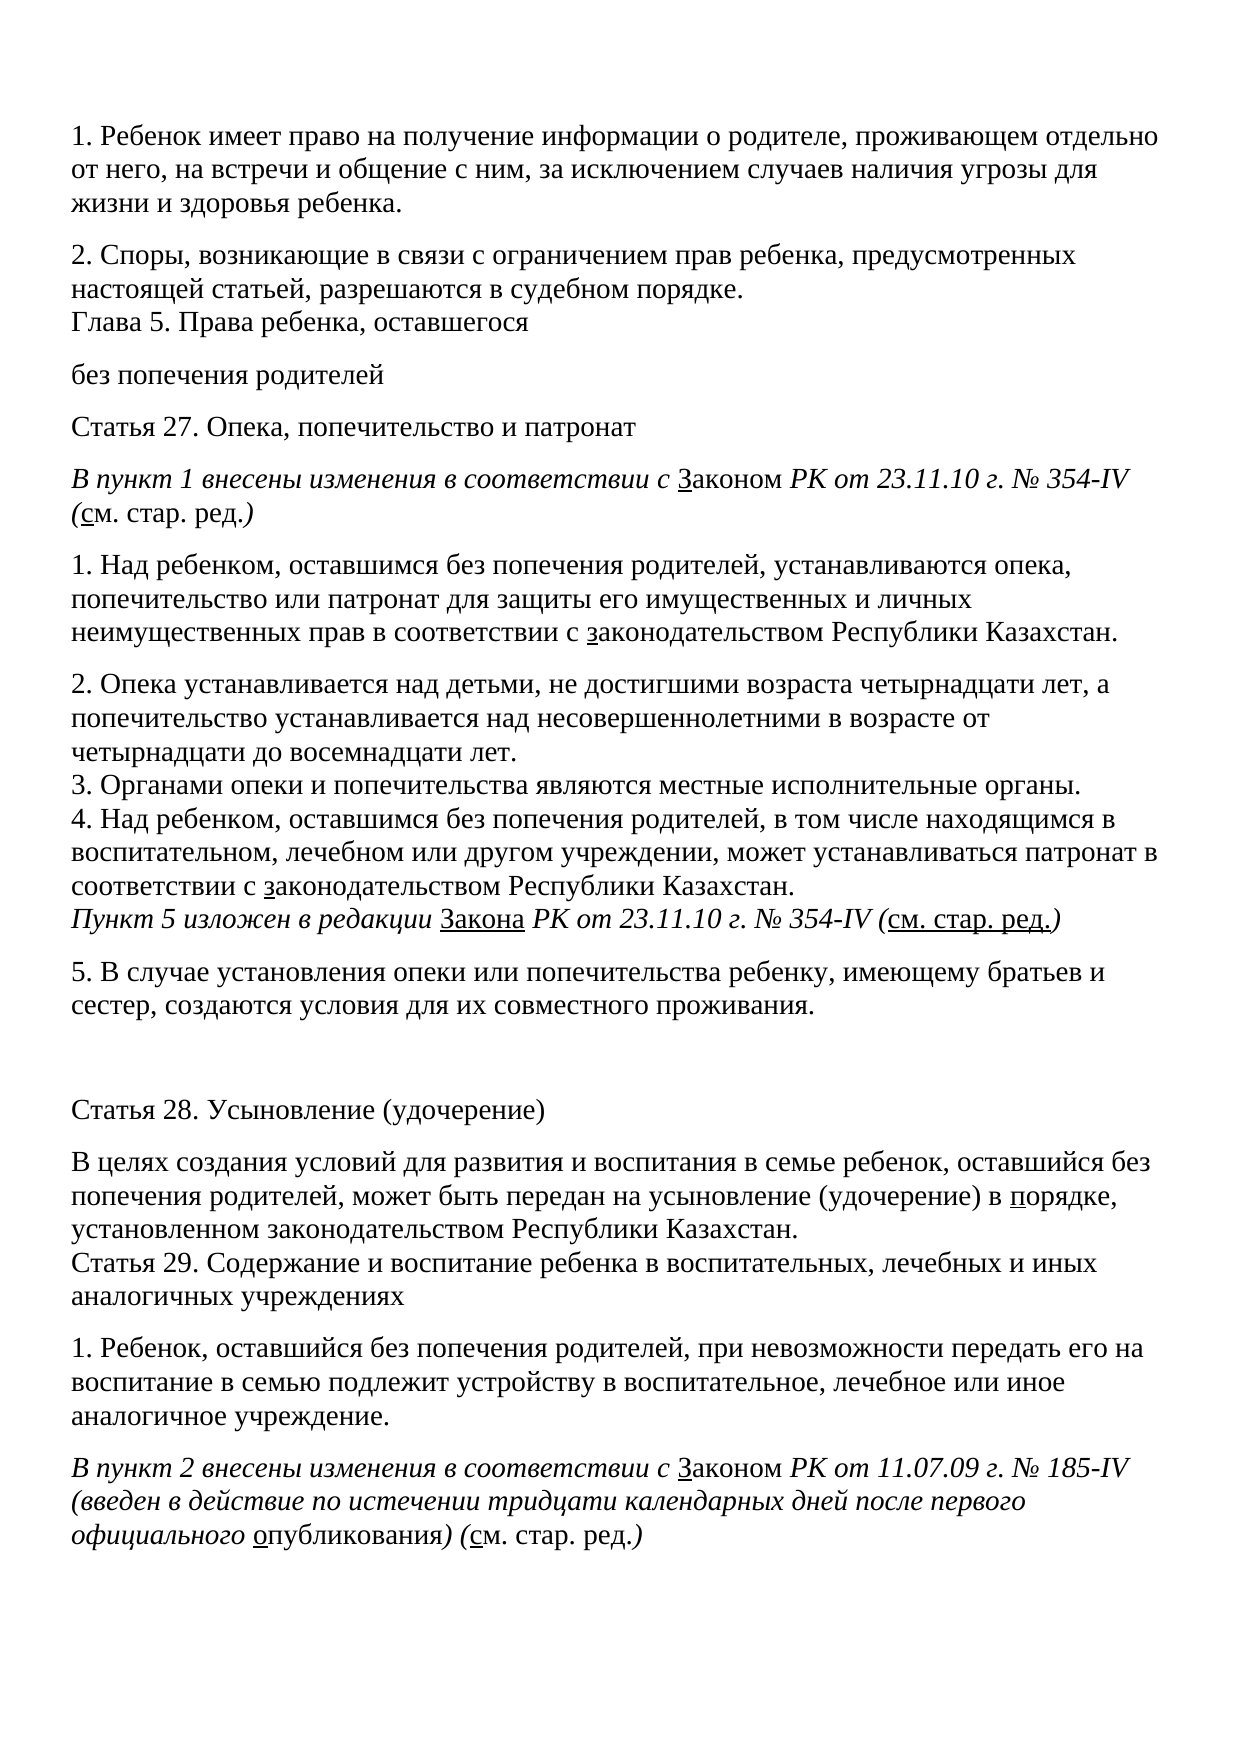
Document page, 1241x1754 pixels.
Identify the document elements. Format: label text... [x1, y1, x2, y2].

text Глава 5. Права ребенка, оставшегося [71, 304, 1163, 338]
text 1. Над ребенком, оставшимся без попечения родителей, устанавливаются опека, попечительство или патронат для защиты его имущественных и личных неимущественных прав в соответствии с законодательством Республики Казахстан. [71, 547, 1163, 648]
text В пункт 2 внесены изменения в соответствии с Законом РК от 11.07.09 г. № 185-IV (введен в действие по истечении тридцати календарных дней после первого официального опубликования) (см. стар. ред.) [71, 1450, 1163, 1551]
text Статья 28. Усыновление (удочерение) [71, 1092, 1163, 1125]
text 1. Ребенок, оставшийся без попечения родителей, при невозможности передать его на воспитание в семью подлежит устройству в воспитательное, лечебное или иное аналогичное учреждение. [71, 1331, 1163, 1431]
text В целях создания условий для развития и воспитания в семье ребенок, оставшийся без попечения родителей, может быть передан на усыновление (удочерение) в порядке, установленном законодательством Республики Казахстан. [71, 1144, 1163, 1245]
text без попечения родителей [71, 357, 1163, 390]
text В пункт 1 внесены изменения в соответствии с Законом РК от 23.11.10 г. № 354-IV (см. стар. ред.) [71, 461, 1163, 528]
text Пункт 5 изложен в редакции Закона РК от 23.11.10 г. № 354-IV (см. стар. ред.) [71, 901, 1163, 935]
text Статья 27. Опека, попечительство и патронат [71, 409, 1163, 443]
text 5. В случае установления опеки или попечительства ребенку, имеющему братьев и сестер, создаются условия для их совместного проживания. [71, 954, 1163, 1021]
text 2. Опека устанавливается над детьми, не достигшими возраста четырнадцати лет, а попечительство устанавливается над несовершеннолетними в возрасте от четырнадцати до восемнадцати лет. [71, 667, 1163, 767]
text 1. Ребенок имеет право на получение информации о родителе, проживающем отдельно от него, на встречи и общение с ним, за исключением случаев наличия угрозы для жизни и здоровья ребенка. [71, 118, 1163, 219]
text 2. Споры, возникающие в связи с ограничением прав ребенка, предусмотренных настоящей статьей, разрешаются в судебном порядке. [71, 237, 1163, 304]
text Статья 29. Содержание и воспитание ребенка в воспитательных, лечебных и иных аналогичных учреждениях [71, 1245, 1163, 1312]
text 3. Органами опеки и попечительства являются местные исполнительные органы. [71, 767, 1163, 801]
text 4. Над ребенком, оставшимся без попечения родителей, в том числе находящимся в воспитательном, лечебном или другом учреждении, может устанавливаться патронат в соответствии с законодательством Республики Казахстан. [71, 801, 1163, 901]
